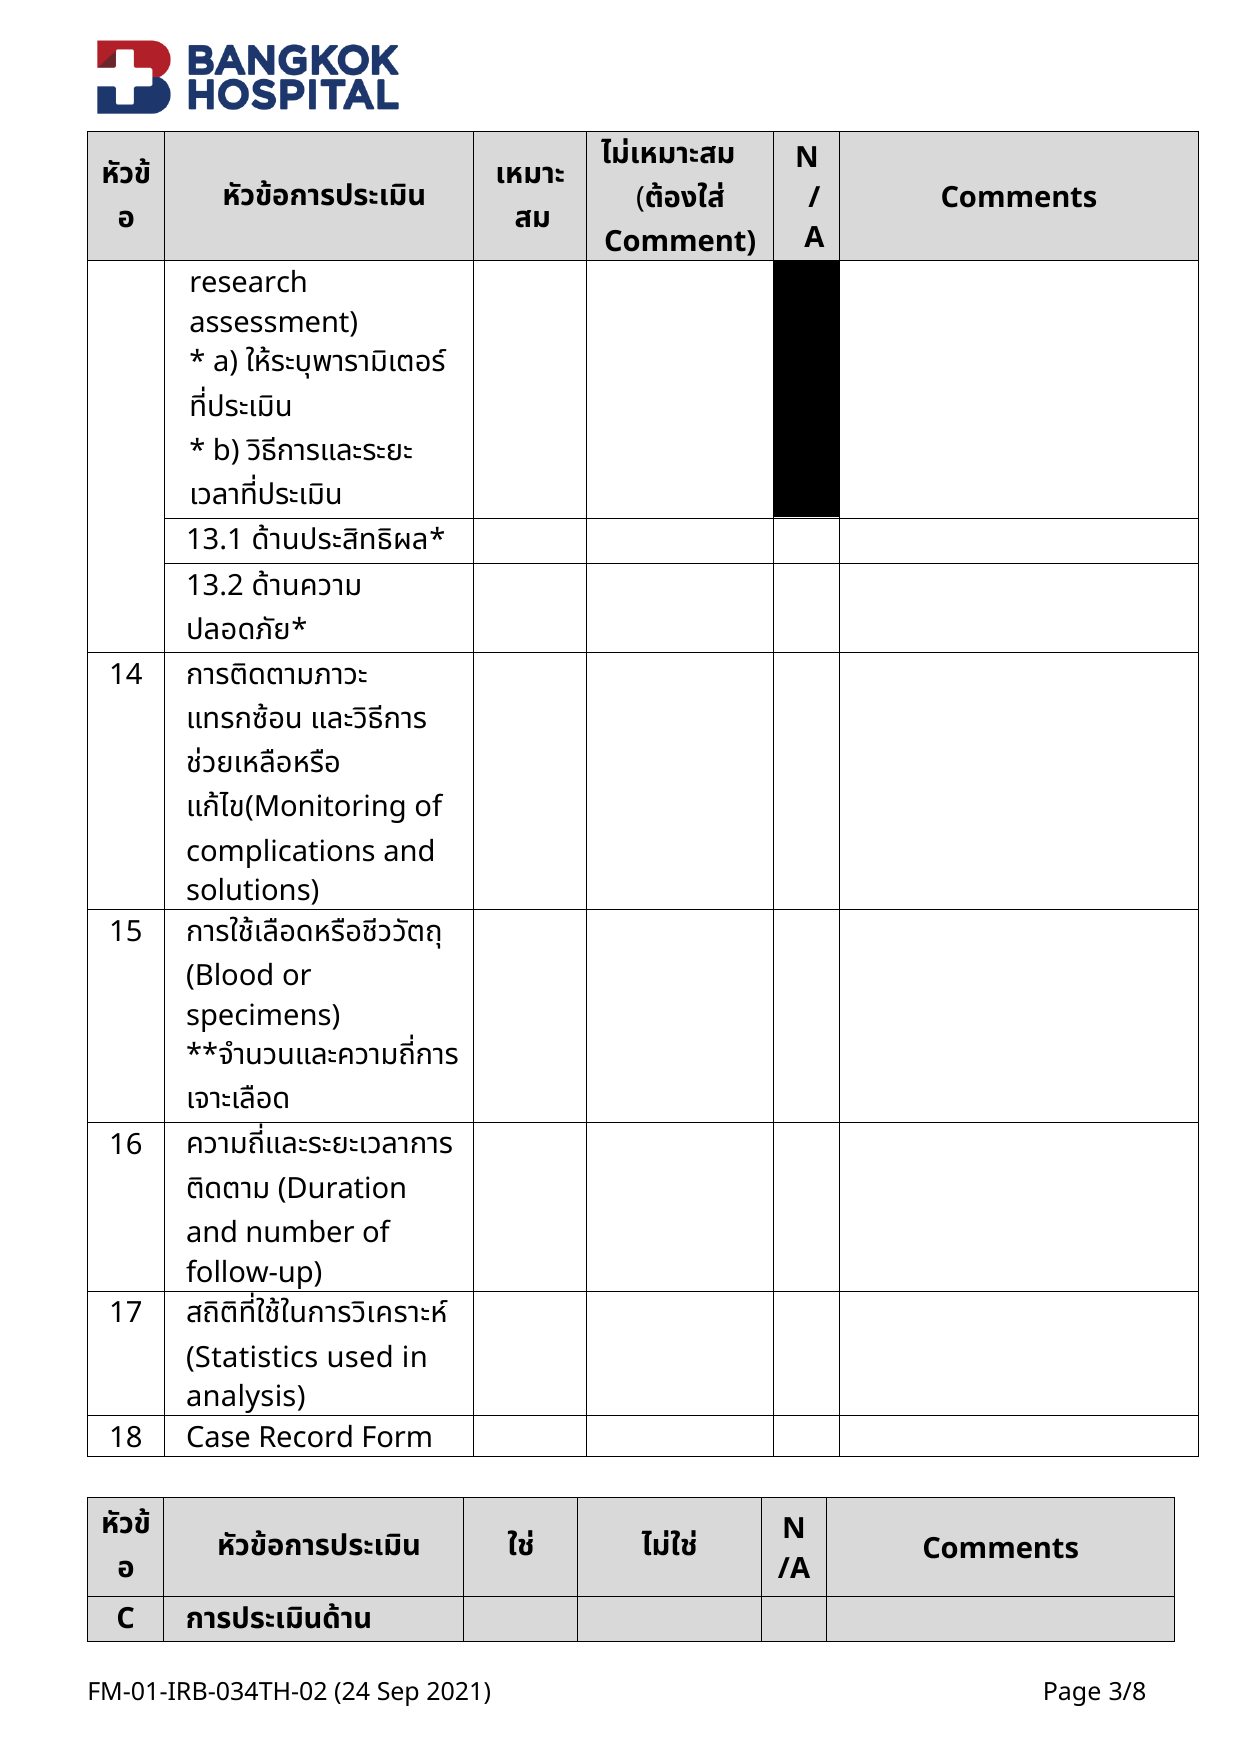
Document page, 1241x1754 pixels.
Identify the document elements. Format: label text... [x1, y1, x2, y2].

table_cell [840, 519, 1198, 563]
table_cell [474, 910, 586, 1122]
table_header หัวข้อการประเมิน [165, 132, 473, 260]
table_cell 15 [88, 910, 164, 1122]
table_cell [774, 1416, 839, 1456]
table_header ไม่ใช่ [578, 1498, 761, 1596]
table_cell [474, 653, 586, 909]
table_cell 13 [88, 261, 164, 652]
table_cell Case Record Form [165, 1416, 473, 1456]
table_cell การติดตามภาวะแทรกซ้อน และวิธีการช่วยเหลือหรือแก้ไข(Monitoring of complications and solutions) [165, 653, 473, 909]
table_cell สถิติที่ใช้ในการวิเคราะห์ (Statistics used in analysis) [165, 1292, 473, 1415]
table_cell [587, 1292, 773, 1415]
table_cell [474, 1123, 586, 1291]
table_cell [587, 564, 773, 652]
table_header N/A [762, 1498, 826, 1596]
table_cell [762, 1597, 826, 1641]
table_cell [165, 261, 473, 517]
table_cell 18 [88, 1416, 164, 1456]
table_cell [587, 653, 773, 909]
table_header ไม่เหมาะสม (ต้องใส่ Comment) [587, 132, 773, 260]
table_header หัวข้อ [88, 132, 164, 260]
table_header N/A [774, 132, 839, 260]
table_cell [587, 519, 773, 563]
table_cell [774, 1123, 839, 1291]
table_cell [587, 1123, 773, 1291]
table_cell [474, 1416, 586, 1456]
table_cell [587, 910, 773, 1122]
table_header ใช่ [464, 1498, 577, 1596]
table_cell 17 [88, 1292, 164, 1415]
table_cell 14 [88, 653, 164, 909]
table_cell [827, 1597, 1174, 1641]
table_cell [840, 910, 1198, 1122]
table_cell [474, 564, 586, 652]
table_cell [840, 653, 1198, 909]
table_cell [474, 1292, 586, 1415]
table_header เหมาะสม [474, 132, 586, 260]
table_cell การประเมินด้านจริยธรรม (Ethical Issue) [164, 1597, 463, 1641]
table_cell [578, 1597, 761, 1641]
table_header Comments [840, 132, 1198, 260]
table_cell 13.1 ด้านประสิทธิผล* [165, 519, 473, 563]
table_cell [840, 1292, 1198, 1415]
table_cell [840, 261, 1198, 517]
table_cell [774, 519, 839, 563]
table_cell [587, 1416, 773, 1456]
table_header หัวข้อ [88, 1498, 163, 1596]
table_cell ความถี่และระยะเวลาการติดตาม (Duration and number of follow-up) [165, 1123, 473, 1291]
table_cell [840, 564, 1198, 652]
table_cell [464, 1597, 577, 1641]
table_cell [474, 519, 586, 563]
table_header หัวข้อการประเมิน [164, 1498, 463, 1596]
table_cell [774, 564, 839, 652]
table_cell [774, 653, 839, 909]
table_cell [474, 261, 586, 517]
table_cell [774, 261, 839, 517]
table_cell [774, 910, 839, 1122]
table_cell [840, 1416, 1198, 1456]
table_cell C [88, 1597, 163, 1641]
table_cell [587, 261, 773, 517]
table_header Comments [827, 1498, 1174, 1596]
table_cell การใช้เลือดหรือชีววัตถุ (Blood or specimens) **จำนวนและความถี่การเจาะเลือด [165, 910, 473, 1122]
table_cell 16 [88, 1123, 164, 1291]
table_cell [774, 1292, 839, 1415]
table_cell [840, 1123, 1198, 1291]
picture [87, 28, 413, 127]
table_cell 13.2 ด้านความปลอดภัย* [165, 564, 473, 652]
